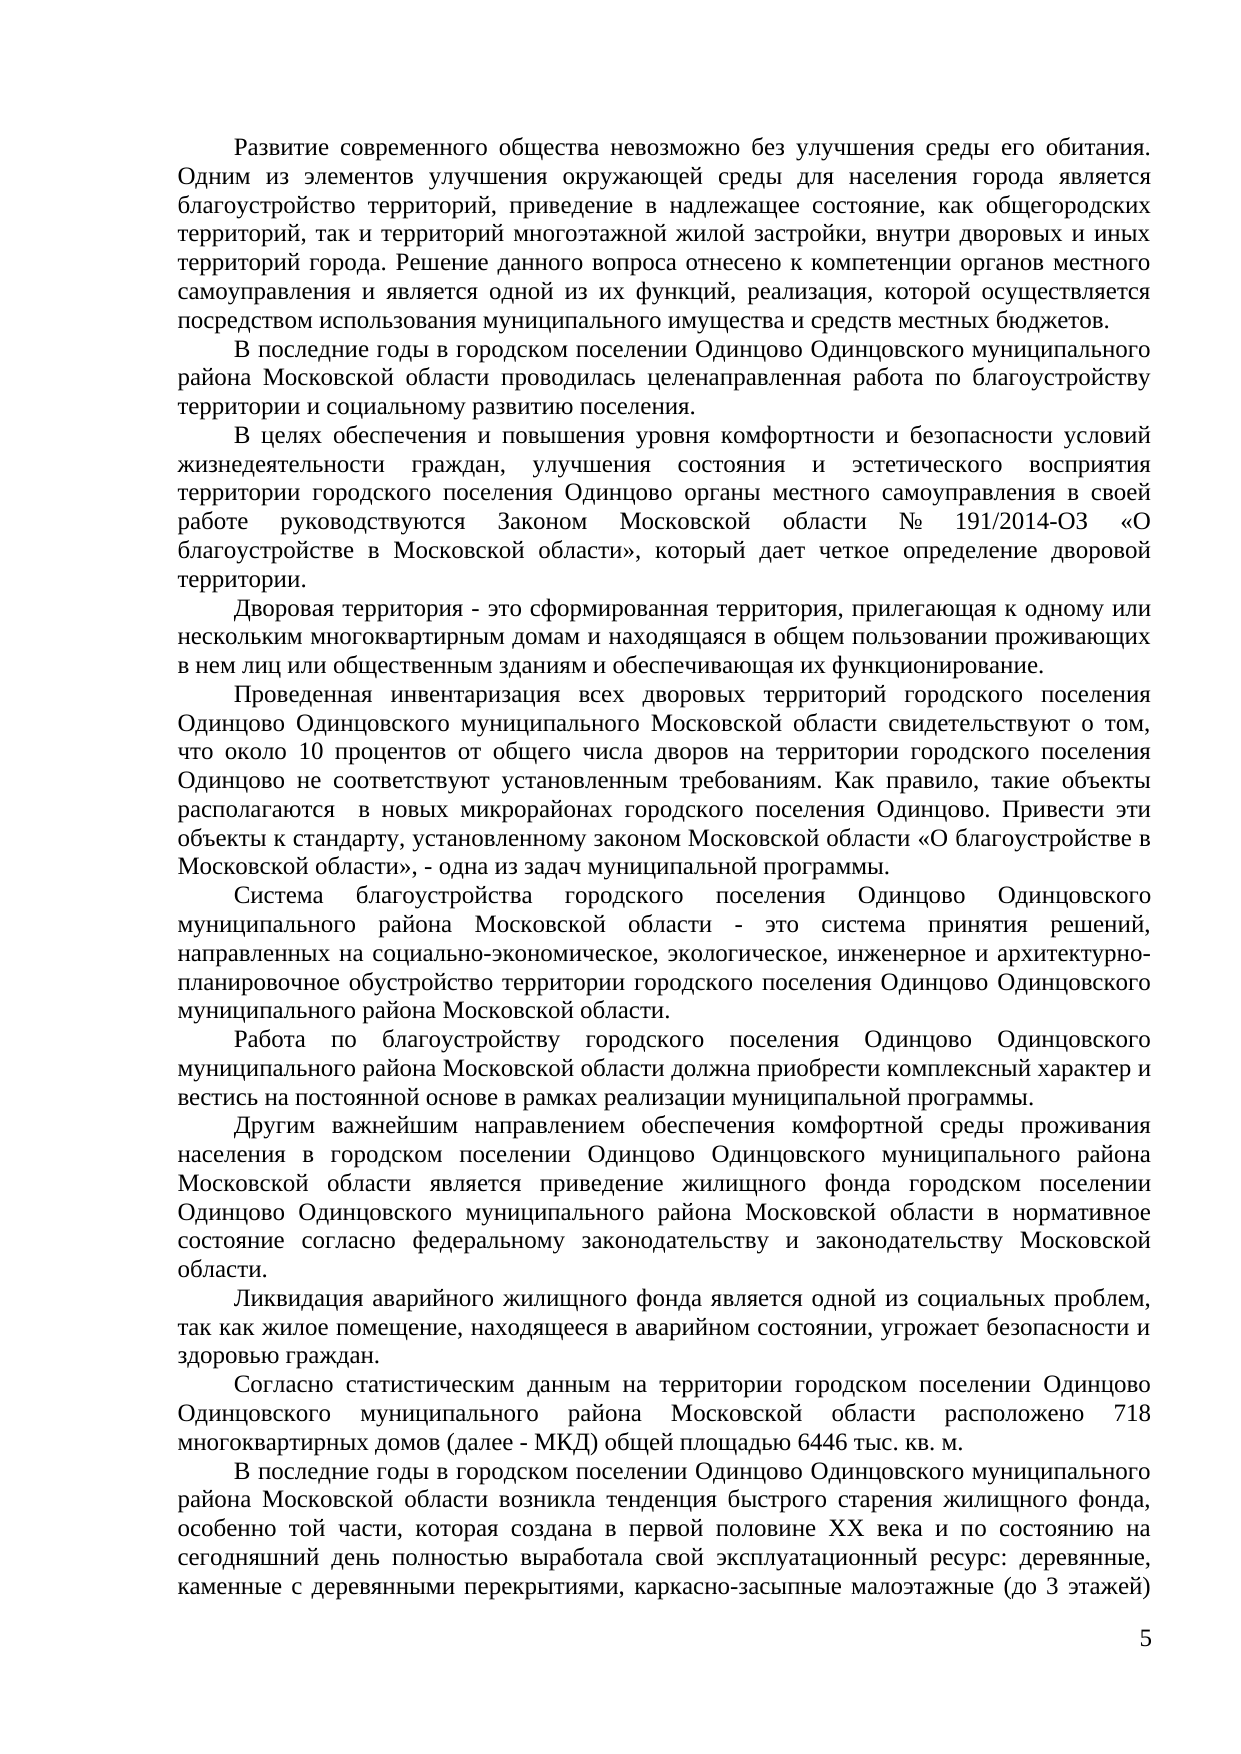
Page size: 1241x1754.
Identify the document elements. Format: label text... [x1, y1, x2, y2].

text Согласно статистическим данным на территории городском поселении Одинцово Одинцовского муниципального района Московской области расположено 718 многоквартирных домов (далее - МКД) общей площадью 6446 тыс. кв. м. [177, 1369, 1152, 1456]
text В целях обеспечения и повышения уровня комфортности и безопасности условий жизнедеятельности граждан, улучшения состояния и эстетического восприятия территории городского поселения Одинцово органы местного самоуправления в своей работе руководствуются Законом Московской области № 191/2014-ОЗ «О благоустройстве в Московской области», который дает четкое определение дворовой территории. [177, 420, 1152, 592]
text Работа по благоустройству городского поселения Одинцово Одинцовского муниципального района Московской области должна приобрести комплексный характер и вестись на постоянной основе в рамках реализации муниципальной программы. [177, 1024, 1152, 1110]
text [177, 1456, 1152, 1599]
text Проведенная инвентаризация всех дворовых территорий городского поселения Одинцово Одинцовского муниципального Московской области свидетельствуют о том, что около 10 процентов от общего числа дворов на территории городского поселения Одинцово не соответствуют установленным требованиям. Как правило, такие объекты располагаются в новых микрорайонах городского поселения Одинцово. Привести эти объекты к стандарту, установленному законом Московской области «О благоустройстве в Московской области», - одна из задач муниципальной программы. [177, 679, 1152, 880]
text Другим важнейшим направлением обеспечения комфортной среды проживания населения в городском поселении Одинцово Одинцовского муниципального района Московской области является приведение жилищного фонда городском поселении Одинцово Одинцовского муниципального района Московской области в нормативное состояние согласно федеральному законодательству и законодательству Московской области. [177, 1111, 1152, 1283]
text Ликвидация аварийного жилищного фонда является одной из социальных проблем, так как жилое помещение, находящееся в аварийном состоянии, угрожает безопасности и здоровью граждан. [177, 1283, 1152, 1369]
text Система благоустройства городского поселения Одинцово Одинцовского муниципального района Московской области - это система принятия решений, направленных на социально-экономическое, экологическое, инженерное и архитектурно-планировочное обустройство территории городского поселения Одинцово Одинцовского муниципального района Московской области. [177, 880, 1152, 1024]
text В последние годы в городском поселении Одинцово Одинцовского муниципального района Московской области проводилась целенаправленная работа по благоустройству территории и социальному развитию поселения. [177, 334, 1152, 420]
text Развитие современного общества невозможно без улучшения среды его обитания. Одним из элементов улучшения окружающей среды для населения города является благоустройство территорий, приведение в надлежащее состояние, как общегородских территорий, так и территорий многоэтажной жилой застройки, внутри дворовых и иных территорий города. Решение данного вопроса отнесено к компетенции органов местного самоуправления и является одной из их функций, реализация, которой осуществляется посредством использования муниципального имущества и средств местных бюджетов. [177, 132, 1152, 333]
text Дворовая территория - это сформированная территория, прилегающая к одному или нескольким многоквартирным домам и находящаяся в общем пользовании проживающих в нем лиц или общественным зданиям и обеспечивающая их функционирование. [177, 593, 1152, 679]
